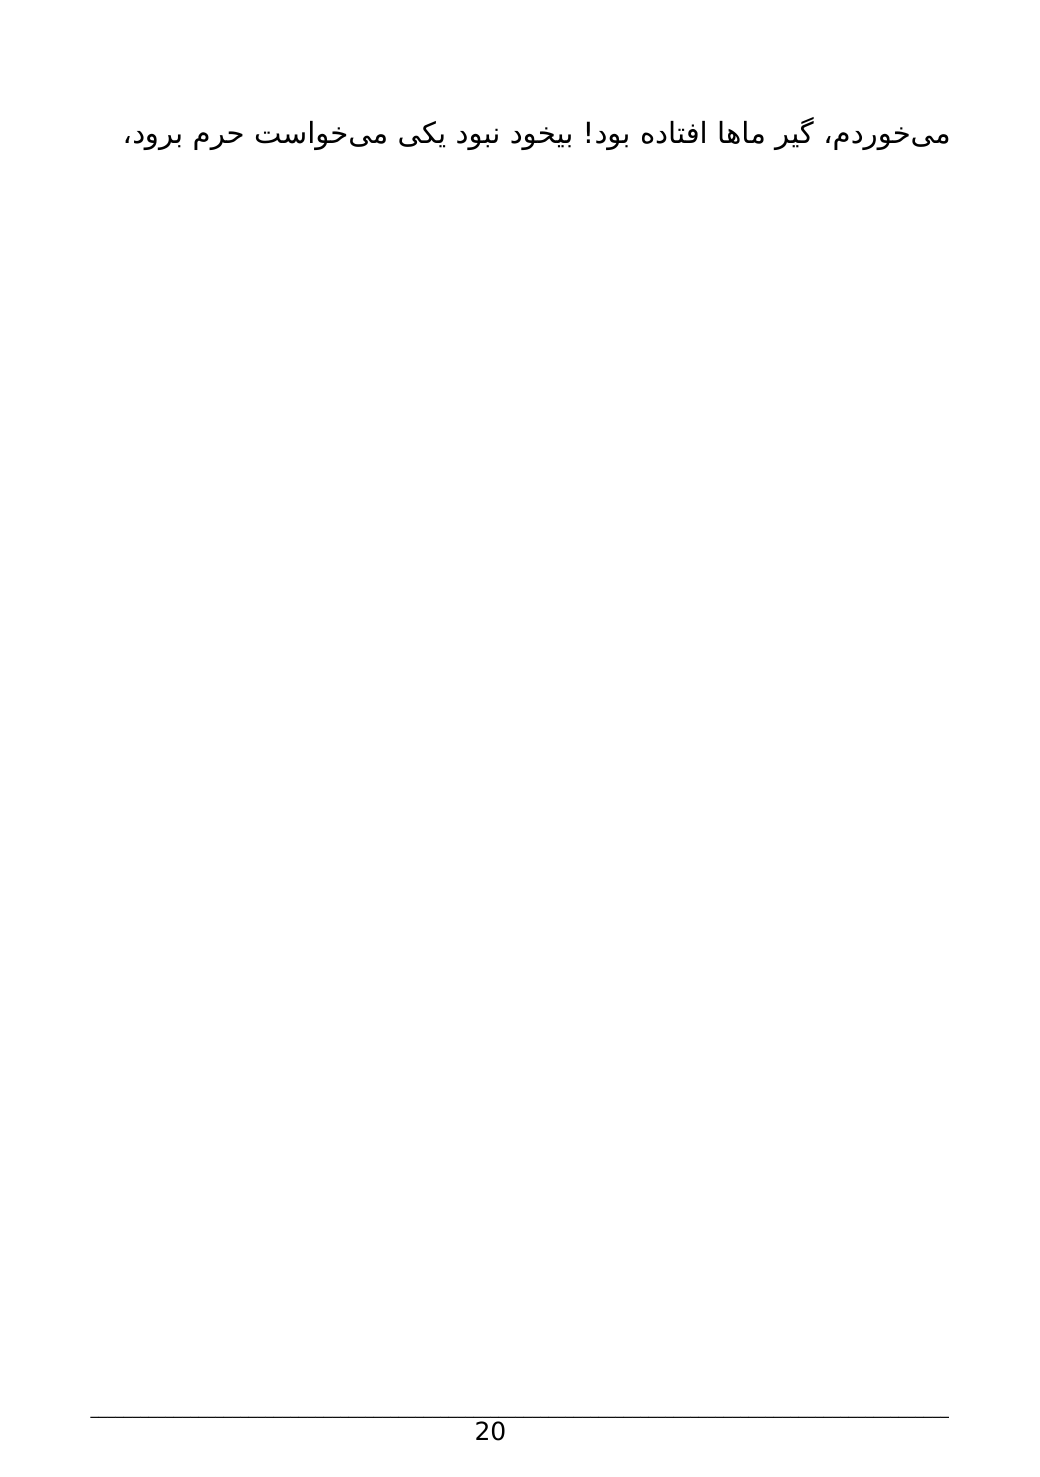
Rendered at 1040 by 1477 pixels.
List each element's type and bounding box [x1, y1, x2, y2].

text [89, 118, 951, 150]
